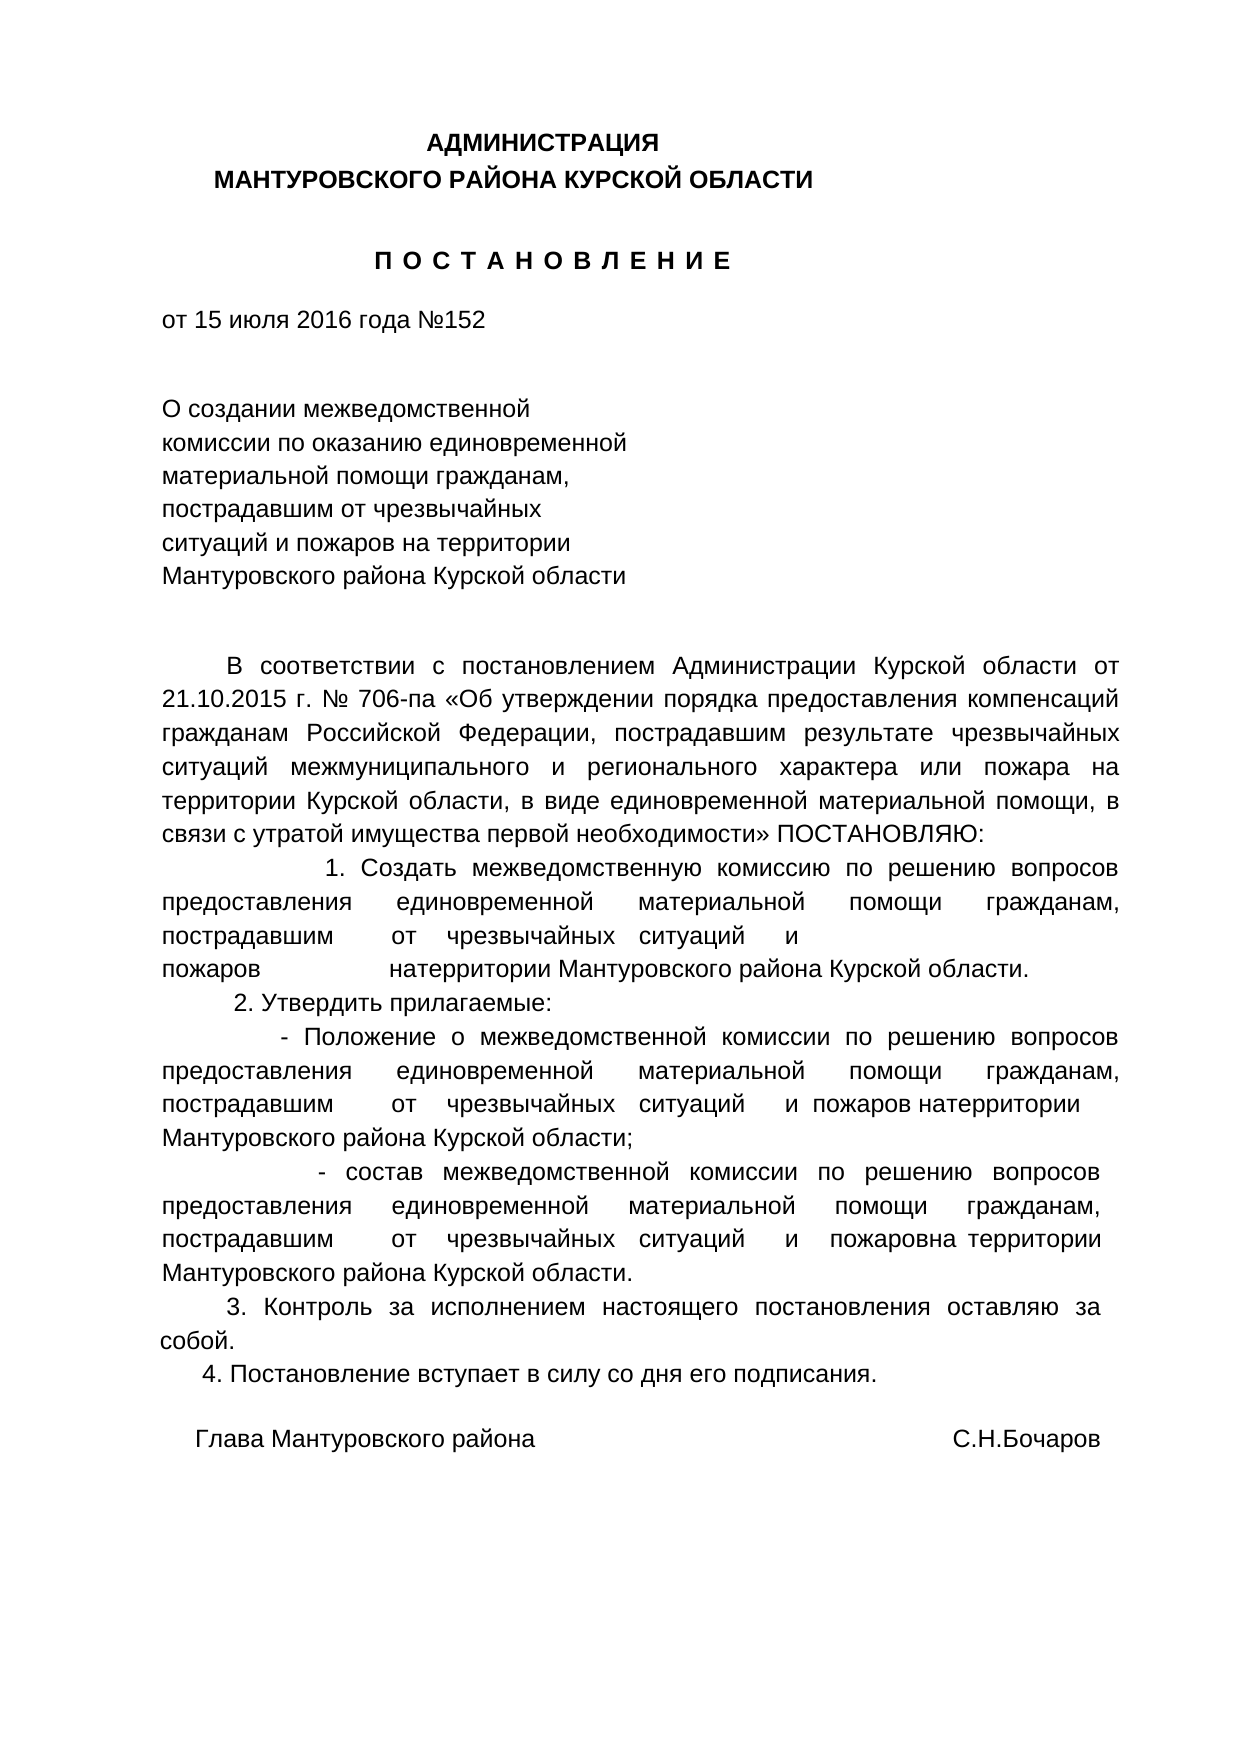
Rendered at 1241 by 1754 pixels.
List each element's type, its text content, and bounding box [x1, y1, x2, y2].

text - состав межведомственной комиссии по решению вопросов предоставления единовременной материальной помощи гражданам, пострадавшим от чрезвычайных ситуаций и пожаров на территории Мантуровского района Курской области. [162, 1153, 1102, 1288]
text О создании межведомственной комиссии по оказанию единовременной материальной помощи гражданам, пострадавшим от чрезвычайных ситуаций и пожаров на территории Мантуровского района Курской области [162, 391, 635, 591]
text В соответствии с постановлением Администрации Курской области от 21.10.2015 г. № 706-па «Об утверждении порядка предоставления компенсаций гражданам Российской Федерации, пострадавшим результате чрезвычайных ситуаций межмуниципального и регионального характера или пожара на территории Курской области, в виде единовременной материальной помощи, в связи с утратой имущества первой необходимости» ПОСТАНОВЛЯЮ: [162, 647, 1121, 849]
text от 15 июля 2016 года №152 [162, 302, 635, 335]
text пожаров на территории Мантуровского района Курской области. [162, 951, 1102, 984]
text - Положение о межведомственной комиссии по решению вопросов предоставления единовременной материальной помощи гражданам, пострадавшим от чрезвычайных ситуаций и пожаров на территории [162, 1018, 1121, 1119]
text ПОСТАНОВЛЕНИЕ [374, 236, 1110, 278]
text 4. Постановление вступает в силу со дня его подписания. [159, 1356, 1110, 1389]
text 3. Контроль за исполнением настоящего постановления оставляю за собой. [159, 1288, 1102, 1356]
text Глава Мантуровского района С.Н.Бочаров [195, 1424, 1110, 1454]
text 1. Создать межведомственную комиссию по решению вопросов предоставления единовременной материальной помощи гражданам, пострадавшим от чрезвычайных ситуаций и [162, 849, 1121, 951]
text АДМИНИСТРАЦИЯ [426, 118, 1110, 160]
text МАНТУРОВСКОГО РАЙОНА КУРСКОЙ ОБЛАСТИ [214, 163, 1110, 194]
text 2. Утвердить прилагаемые: [159, 984, 1110, 1018]
text Мантуровского района Курской области; [162, 1119, 1110, 1153]
